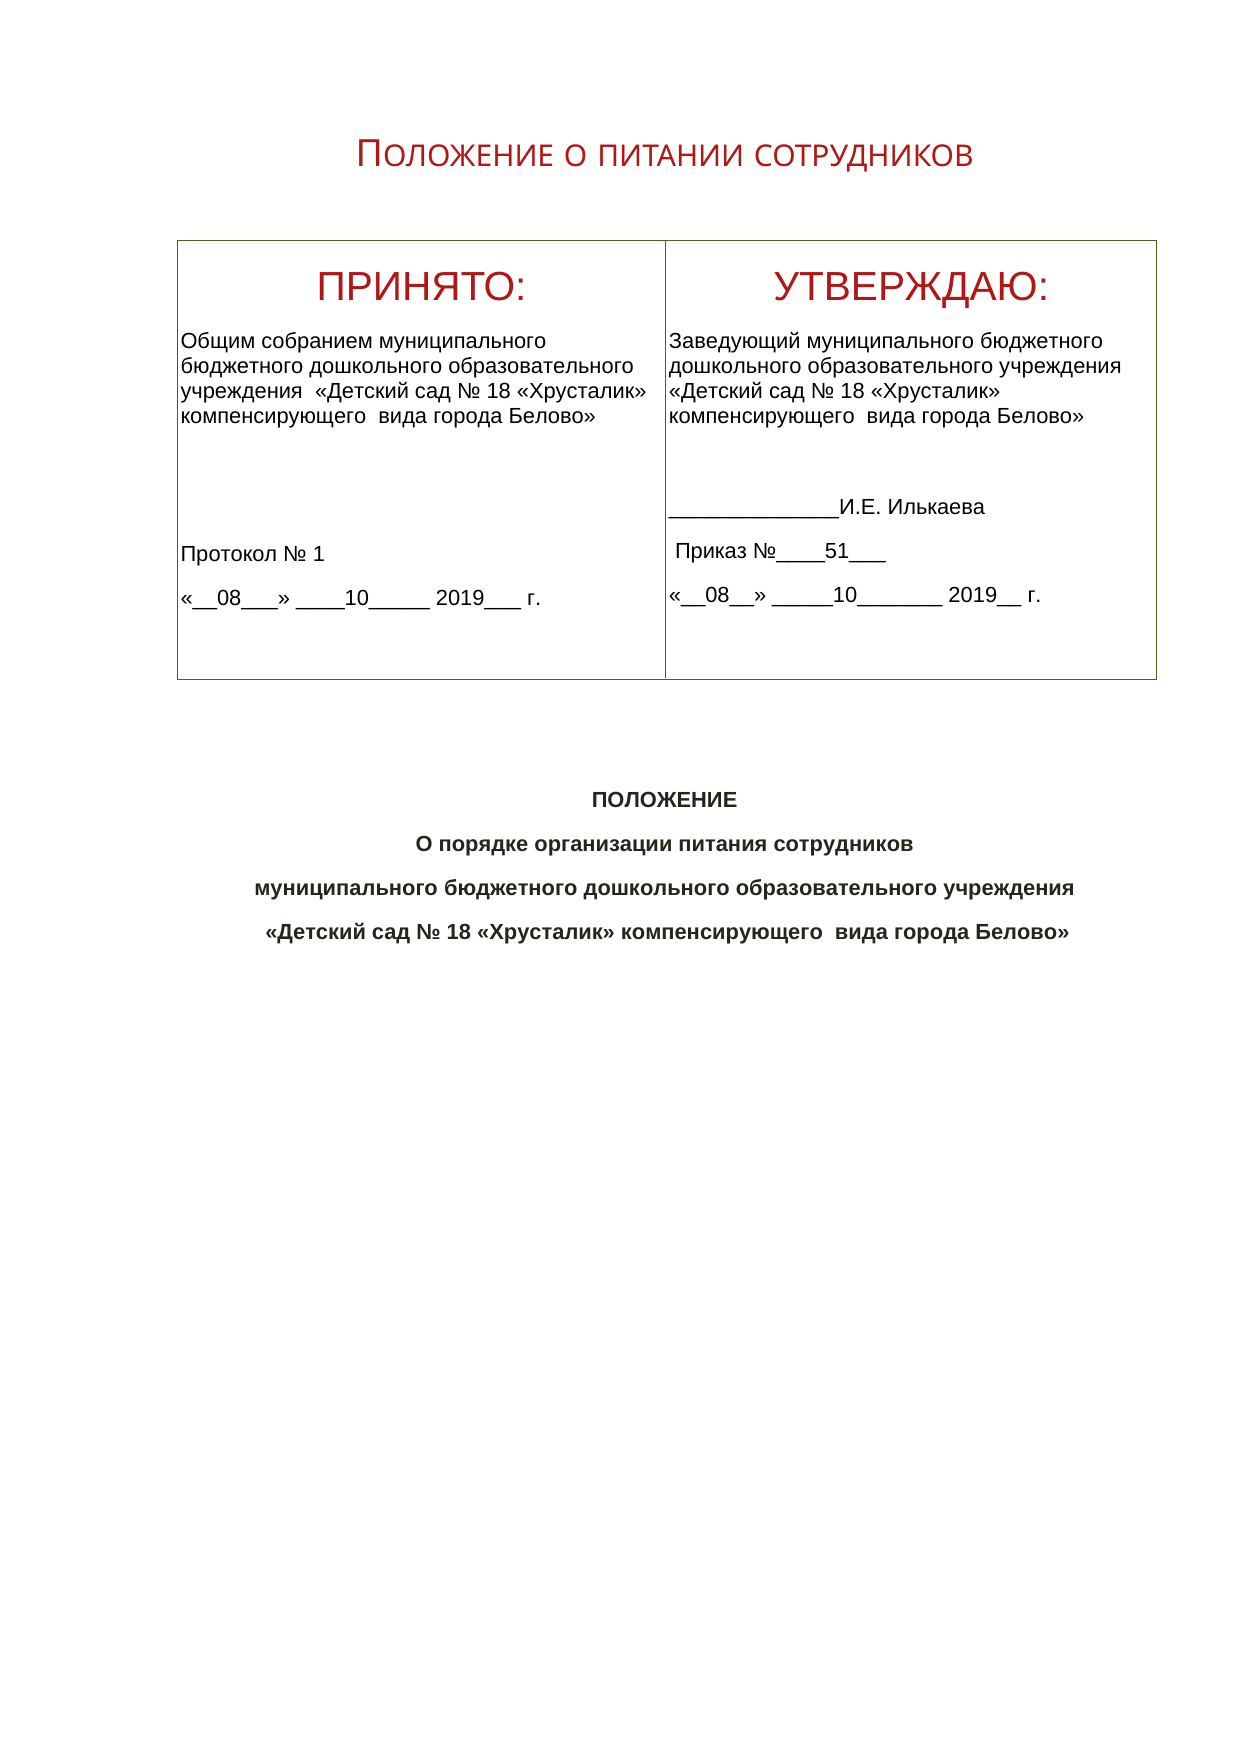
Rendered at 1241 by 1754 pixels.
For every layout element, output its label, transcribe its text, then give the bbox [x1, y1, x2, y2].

text ПОЛОЖЕНИЕ [177, 787, 1152, 812]
text О порядке организации питания сотрудников [177, 831, 1152, 856]
text муниципального бюджетного дошкольного образовательного учреждения [177, 874, 1152, 900]
text «Детский сад № 18 «Хрусталик» компенсирующего вида города Белово» [177, 918, 1152, 944]
text Положение о питании сотрудников [177, 126, 1152, 177]
table_header ПРИНЯТО: Общим собранием муниципального бюджетного дошкольного образовательного учреждения «Детский сад № 18 «Хрусталик» компенсирующего вида города Белово» Протокол № 1 «__08___» ____10_____ 2019___ г. [178, 241, 665, 678]
table_header УТВЕРЖДАЮ: Заведующий муниципального бюджетного дошкольного образовательного учреждения «Детский сад № 18 «Хрусталик» компенсирующего вида города Белово» ______________И.Е. Илькаева Приказ №____51___ «__08__» _____10_______ 2019__ г. [666, 241, 1156, 678]
